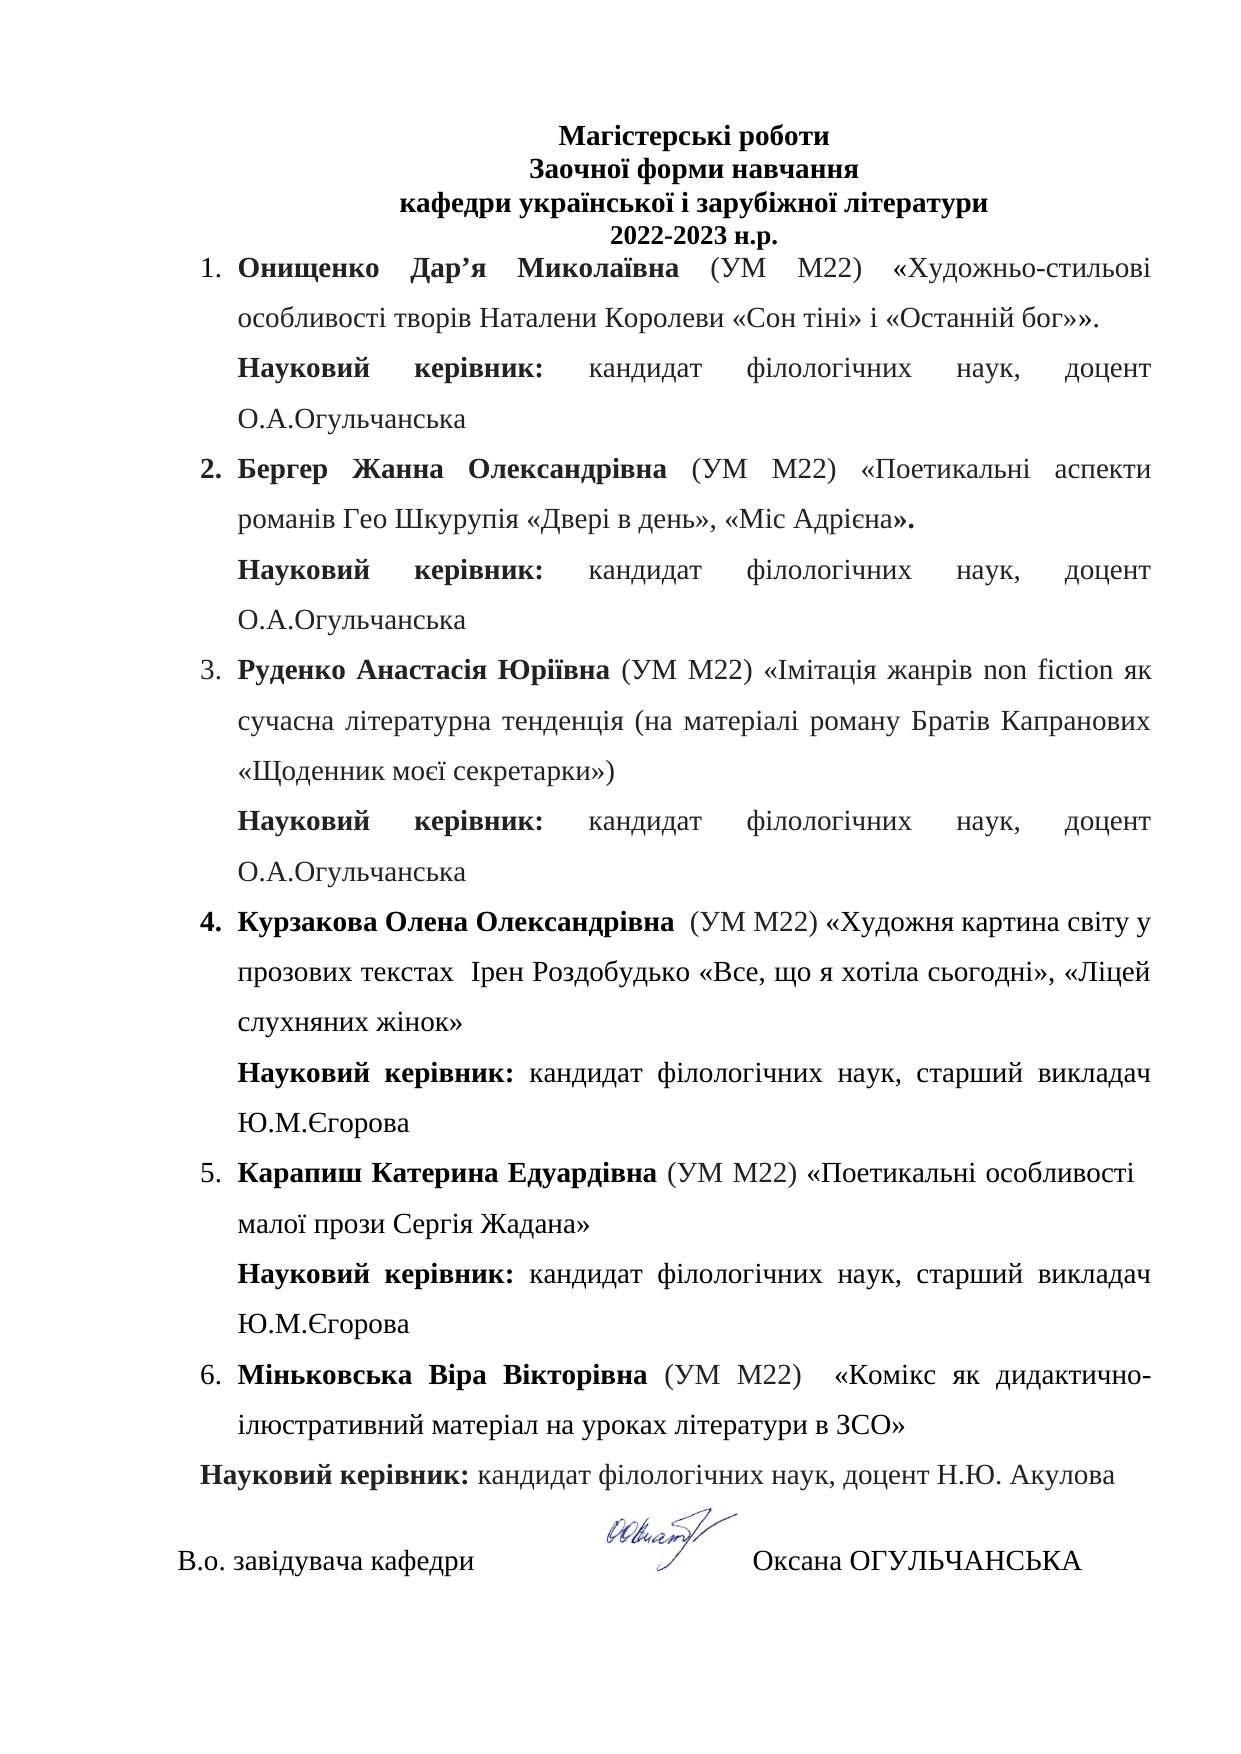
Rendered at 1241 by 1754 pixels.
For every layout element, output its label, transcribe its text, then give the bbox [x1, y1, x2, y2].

text кафедри української і зарубіжної літератури [236, 185, 1152, 219]
list Бергер Жанна Олександрівна (УМ М22) «Поетикальні аспекти романів Гео Шкурупія «Двері в день», «Міс Адрієна». [200, 451, 1152, 535]
text В.о. завідувача кафедри Оксана ОГУЛЬЧАНСЬКА [162, 1508, 1152, 1576]
picture [605, 1507, 738, 1571]
text Науковий керівник: кандидат філологічних наук, доцент Н.Ю. Акулова [200, 1457, 1152, 1491]
text 2022-2023 н.р. [236, 219, 1152, 250]
list Карапиш Катерина Едуардівна (УМ М22) «Поетикальні особливості малої прози Сергія Жадана» [200, 1156, 1152, 1239]
list Міньковська Віра Вікторівна (УМ М22) «Комікс як дидактично-ілюстративний матеріал на уроках літератури в ЗСО» [200, 1357, 1152, 1441]
list Науковий керівник: кандидат філологічних наук, доцент О.А.Огульчанська [237, 803, 1152, 887]
subtitle Магістерські роботи [236, 118, 1152, 152]
list Руденко Анастасія Юріївна (УМ М22) «Імітація жанрів non fiction як сучасна літературна тенденція (на матеріалі роману Братів Капранових «Щоденник моєї секретарки») [200, 652, 1152, 787]
list Курзакова Олена Олександрівна (УМ М22) «Художня картина світу у прозових текстах Ірен Роздобудько «Все, що я хотіла сьогодні», «Ліцей слухняних жінок» [200, 904, 1152, 1038]
list Онищенко Дар’я Миколаївна (УМ М22) «Художньо-стильові особливості творів Наталени Королеви «Сон тіні» і «Останній бог»». [200, 250, 1152, 334]
list Науковий керівник: кандидат філологічних наук, доцент О.А.Огульчанська [237, 552, 1152, 636]
list Науковий керівник: кандидат філологічних наук, старший викладач Ю.М.Єгорова [237, 1256, 1152, 1340]
text Заочної форми навчання [236, 152, 1152, 185]
list Науковий керівник: кандидат філологічних наук, старший викладач Ю.М.Єгорова [237, 1055, 1152, 1139]
list Науковий керівник: кандидат філологічних наук, доцент О.А.Огульчанська [237, 351, 1152, 434]
